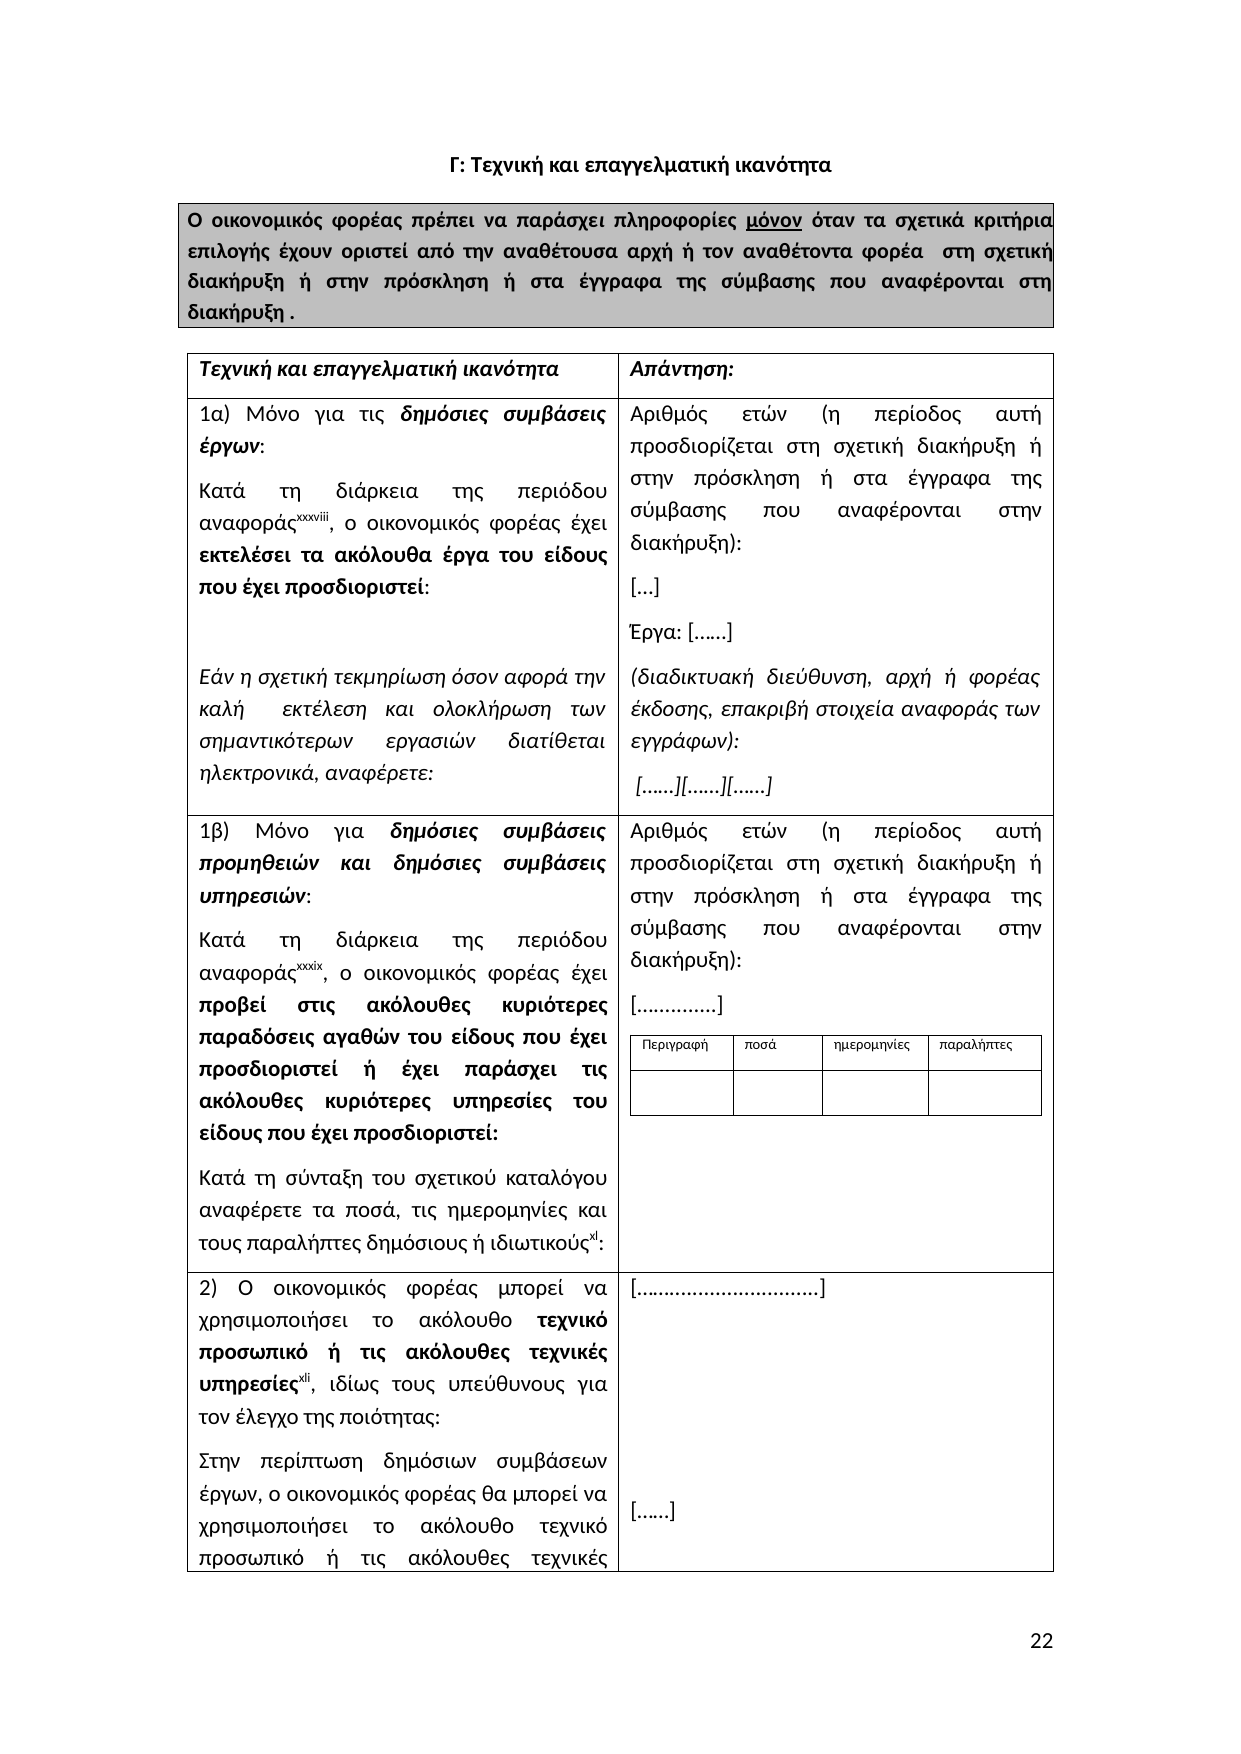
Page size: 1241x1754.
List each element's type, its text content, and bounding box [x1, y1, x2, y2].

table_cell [619, 1273, 1053, 1571]
table_cell Αριθμός ετών (η περίοδος αυτή προσδιορίζεται στη σχετική διακήρυξη ή στην πρόσκληση ή στα έγγραφα της σύμβασης που αναφέρονται στην διακήρυξη): […] Έργα: [……] (διαδικτυακή διεύθυνση, αρχή ή φορέας έκδοσης, επακριβή στοιχεία αναφοράς των εγγράφων): [……][……][……] [619, 399, 1053, 815]
text Γ: Τεχνική και επαγγελματική ικανότητα [187, 150, 1053, 178]
table_cell 1α) Μόνο για τις δημόσιες συμβάσεις έργων: Κατά τη διάρκεια της περιόδου αναφοράς, ο οικονομικός φορέας έχει εκτελέσει τα ακόλουθα έργα του είδους που έχει προσδιοριστεί: Εάν η σχετική τεκμηρίωση όσον αφορά την καλή εκτέλεση και ολοκλήρωση των σημαντικότερων εργασιών διατίθεται ηλεκτρονικά, αναφέρετε: [188, 399, 618, 815]
table_header Απάντηση: [619, 354, 1053, 398]
text Ο οικονομικός φορέας πρέπει να παράσχει πληροφορίες μόνον όταν τα σχετικά κριτήρια επιλογής έχουν οριστεί από την αναθέτουσα αρχή ή τον αναθέτοντα φορέα στη σχετική διακήρυξη ή στην πρόσκληση ή στα έγγραφα της σύμβασης που αναφέρονται στη διακήρυξη . [179, 204, 1053, 327]
table_header Τεχνική και επαγγελματική ικανότητα [188, 354, 618, 398]
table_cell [188, 1273, 618, 1571]
table_cell Αριθμός ετών (η περίοδος αυτή προσδιορίζεται στη σχετική διακήρυξη ή στην πρόσκληση ή στα έγγραφα της σύμβασης που αναφέρονται στην διακήρυξη): […...........] [619, 816, 1053, 1272]
table_cell 1β) Μόνο για δημόσιες συμβάσεις προμηθειών και δημόσιες συμβάσεις υπηρεσιών: Κατά τη διάρκεια της περιόδου αναφοράς, ο οικονομικός φορέας έχει προβεί στις ακόλουθες κυριότερες παραδόσεις αγαθών του είδους που έχει προσδιοριστεί ή έχει παράσχει τις ακόλουθες κυριότερες υπηρεσίες του είδους που έχει προσδιοριστεί: Κατά τη σύνταξη του σχετικού καταλόγου αναφέρετε τα ποσά, τις ημερομηνίες και τους παραλήπτες δημόσιους ή ιδιωτικούς: [188, 816, 618, 1272]
